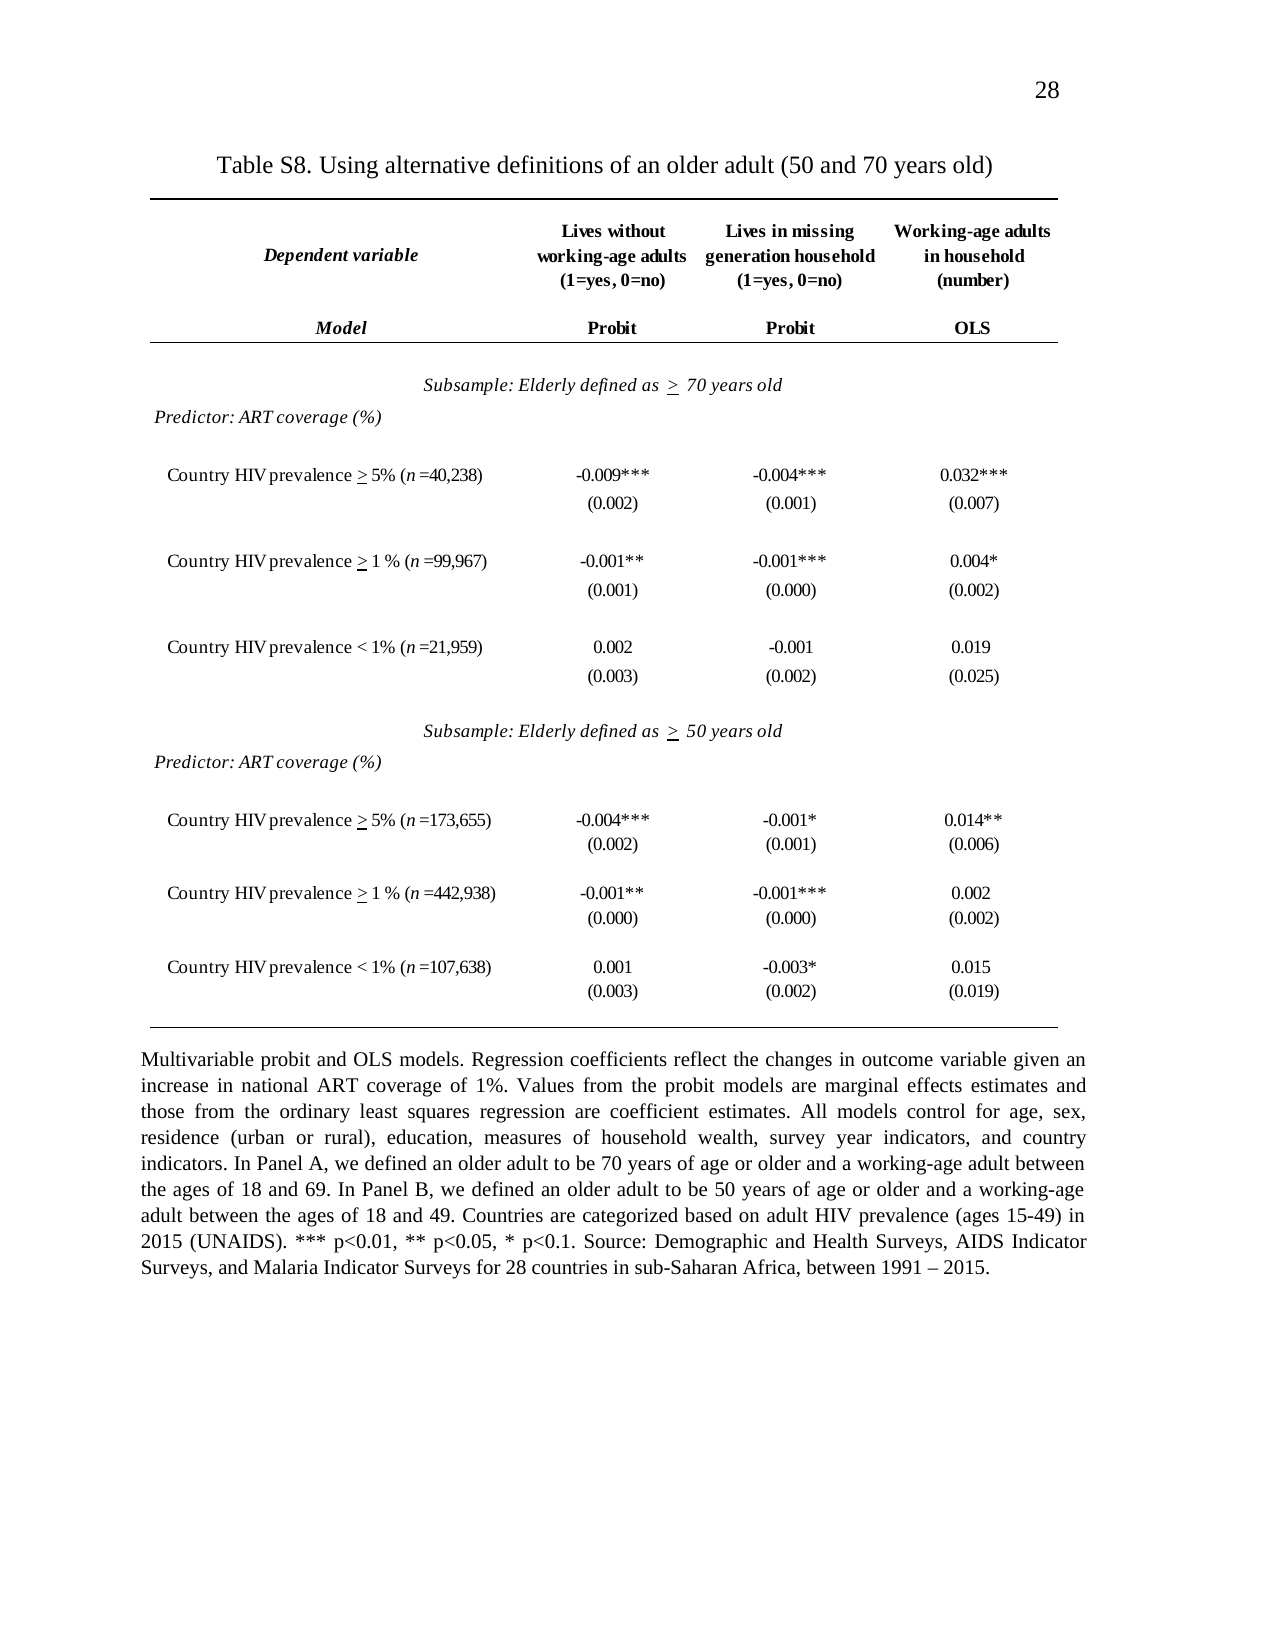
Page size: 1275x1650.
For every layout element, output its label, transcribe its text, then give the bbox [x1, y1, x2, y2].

text Multivariable probit and OLS models. Regression coefficients reflect the changes in outcome variable given an increase in national ART coverage of 1%. Values from the probit models are marginal effects estimates and those from the ordinary least squares regression are coefficient estimates. All models control for age, sex, residence (urban or rural), education, measures of household wealth, survey year indicators, and country indicators. In Panel A, we defined an older adult to be 70 years of age or older and a working-age adult between the ages of 18 and 69. In Panel B, we defined an older adult to be 50 years of age or older and a working-age adult between the ages of 18 and 49. Countries are categorized based on adult HIV prevalence (ages 15-49) in 2015 (UNAIDS). *** p<0.01, ** p<0.05, * p<0.1. Source: Demographic and Health Surveys, AIDS Indicator Surveys, and Malaria Indicator Surveys for 28 countries in sub-Saharan Africa, between 1991 – 2015. [141, 1047, 1087, 1279]
text Table S8. Using alternative definitions of an older adult (50 and 70 years old) [150, 150, 1059, 179]
